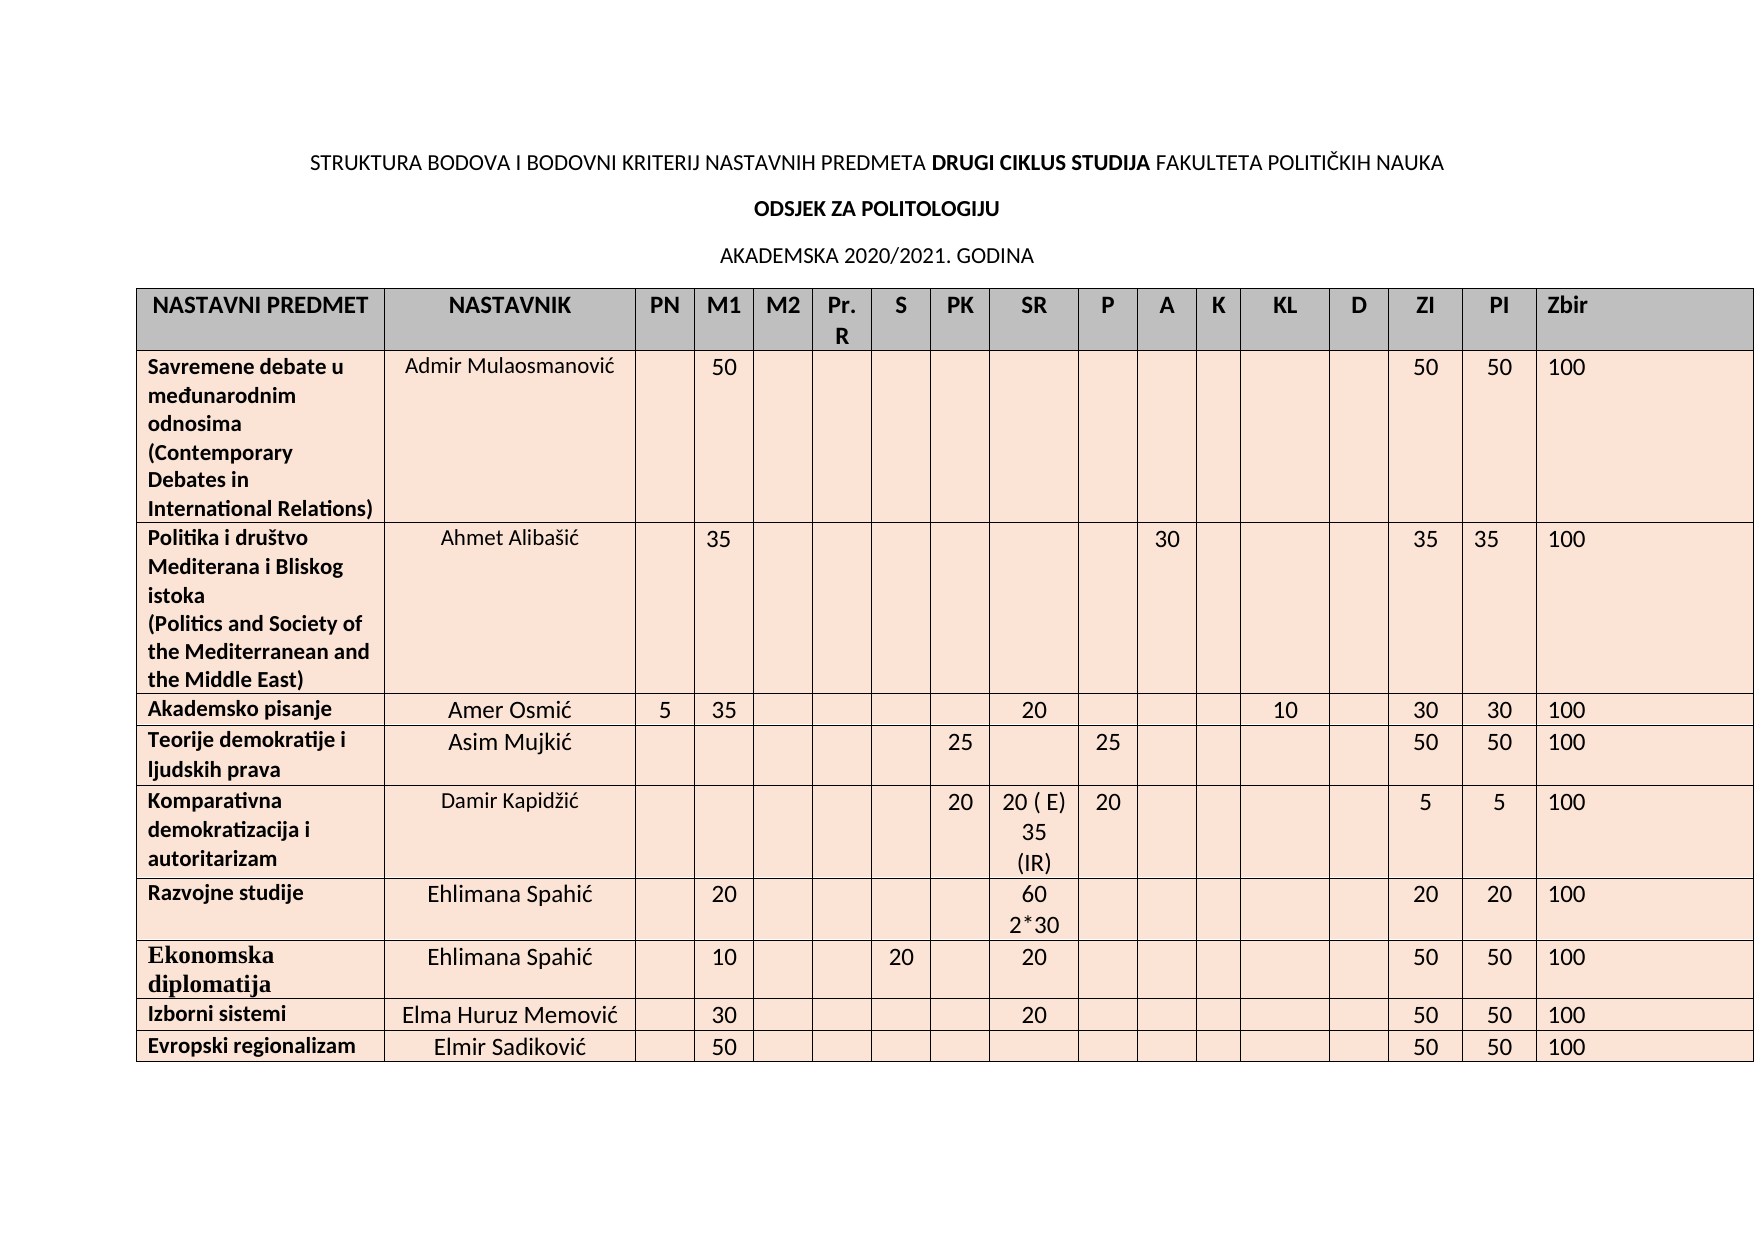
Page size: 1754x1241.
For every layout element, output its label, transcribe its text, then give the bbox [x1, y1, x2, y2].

table_cell [990, 726, 1078, 785]
text STRUKTURA BODOVA I BODOVNI KRITERIJ NASTAVNIH PREDMETA DRUGI CIKLUS STUDIJA FAKULTETA POLITIČKIH NAUKA [148, 148, 1606, 176]
table_cell [813, 786, 871, 877]
table_cell 100 [1537, 1031, 1753, 1061]
table_cell [872, 694, 930, 724]
table_cell [1241, 726, 1329, 785]
table_cell [754, 879, 812, 939]
table_cell 30 [1463, 694, 1536, 724]
table_cell 50 [1463, 999, 1536, 1030]
table_cell 30 [1138, 523, 1196, 693]
table_cell Admir Mulaosmanović [385, 351, 635, 522]
table_cell Asim Mujkić [385, 726, 635, 785]
table_cell 60 2*30 [990, 879, 1078, 939]
table_cell Elma Huruz Memović [385, 999, 635, 1030]
table_header PK [931, 289, 989, 350]
table_cell [754, 726, 812, 785]
table_cell [1138, 351, 1196, 522]
table_header NASTAVNI PREDMET [137, 289, 384, 350]
table_cell Komparativna demokratizacija i autoritarizam [137, 786, 384, 877]
table_header PN [636, 289, 694, 350]
table_cell [990, 351, 1078, 522]
table_cell [754, 1031, 812, 1061]
table_cell [1197, 726, 1240, 785]
table_cell [1330, 786, 1388, 877]
table_cell [1197, 523, 1240, 693]
table_cell 20 ( E) 35 (IR) [990, 786, 1078, 877]
table_cell [1241, 351, 1329, 522]
table_cell 20 [1079, 786, 1137, 877]
table_header K [1197, 289, 1240, 350]
table_cell 20 [1389, 879, 1462, 939]
table_cell 30 [1389, 694, 1462, 724]
table_header M1 [695, 289, 753, 350]
table_cell [636, 351, 694, 522]
table_cell 20 [990, 941, 1078, 998]
table_cell Razvojne studije [137, 879, 384, 939]
table_cell 100 [1537, 694, 1753, 724]
table_cell [1197, 694, 1240, 724]
table_cell 50 [1389, 351, 1462, 522]
table_cell [872, 726, 930, 785]
table_cell Izborni sistemi [137, 999, 384, 1030]
table_cell Elmir Sadiković [385, 1031, 635, 1061]
table_cell 100 [1537, 879, 1753, 939]
table_cell 20 [931, 786, 989, 877]
text AKADEMSKA 2020/2021. GODINA [148, 241, 1606, 269]
table_cell [813, 941, 871, 998]
table_cell [695, 786, 753, 877]
table_cell [636, 941, 694, 998]
table_cell [813, 351, 871, 522]
table_header PI [1463, 289, 1536, 350]
table_cell [931, 999, 989, 1030]
table_cell Akademsko pisanje [137, 694, 384, 724]
table_cell [636, 726, 694, 785]
table_cell [1138, 786, 1196, 877]
table_cell [931, 1031, 989, 1061]
table_header KL [1241, 289, 1329, 350]
table_cell 20 [990, 999, 1078, 1030]
table_cell [1241, 879, 1329, 939]
table_cell 35 [1389, 523, 1462, 693]
table_cell [754, 523, 812, 693]
table_cell [1138, 879, 1196, 939]
table_cell [990, 1031, 1078, 1061]
table_cell [1241, 786, 1329, 877]
table_cell 20 [695, 879, 753, 939]
table_header Zbir [1537, 289, 1753, 350]
table_header A [1138, 289, 1196, 350]
table_cell [636, 1031, 694, 1061]
table_cell [813, 999, 871, 1030]
table_cell [931, 879, 989, 939]
table_cell [931, 941, 989, 998]
table_cell [1197, 1031, 1240, 1061]
table_cell Teorije demokratije i ljudskih prava [137, 726, 384, 785]
table_cell [931, 523, 989, 693]
table_cell [754, 999, 812, 1030]
table_cell [754, 694, 812, 724]
table_cell Evropski regionalizam [137, 1031, 384, 1061]
table_cell 5 [1389, 786, 1462, 877]
table_cell [1330, 726, 1388, 785]
table_cell 20 [990, 694, 1078, 724]
table_cell [1197, 941, 1240, 998]
table_cell 25 [931, 726, 989, 785]
table_cell 50 [1389, 1031, 1462, 1061]
table_cell 50 [1463, 1031, 1536, 1061]
table_cell 5 [636, 694, 694, 724]
table_cell 50 [1389, 726, 1462, 785]
table_cell 25 [1079, 726, 1137, 785]
table_cell [813, 879, 871, 939]
table_cell 10 [1241, 694, 1329, 724]
table_cell [872, 351, 930, 522]
table_cell 50 [695, 351, 753, 522]
table_cell Damir Kapidžić [385, 786, 635, 877]
table_cell [1330, 351, 1388, 522]
table_cell [1138, 1031, 1196, 1061]
table_cell [754, 786, 812, 877]
table_cell [636, 786, 694, 877]
table_header P [1079, 289, 1137, 350]
table_cell 100 [1537, 351, 1753, 522]
table_cell 35 [695, 523, 753, 693]
table_cell [813, 694, 871, 724]
table_cell [636, 879, 694, 939]
table_cell [636, 523, 694, 693]
table_cell [1138, 941, 1196, 998]
table_header D [1330, 289, 1388, 350]
table_cell [1079, 523, 1137, 693]
table_cell [1241, 999, 1329, 1030]
table_cell 100 [1537, 999, 1753, 1030]
table_cell [1330, 879, 1388, 939]
table_cell 50 [1389, 941, 1462, 998]
table_cell Ehlimana Spahić [385, 879, 635, 939]
table_header M2 [754, 289, 812, 350]
table_cell 10 [695, 941, 753, 998]
table_cell Ehlimana Spahić [385, 941, 635, 998]
table_cell [872, 999, 930, 1030]
table_cell [990, 523, 1078, 693]
table_cell [1241, 941, 1329, 998]
table_cell [1330, 941, 1388, 998]
table_cell [1138, 999, 1196, 1030]
table_cell [754, 941, 812, 998]
table_cell 30 [695, 999, 753, 1030]
table_cell 20 [872, 941, 930, 998]
table_cell [1241, 1031, 1329, 1061]
table_cell 50 [695, 1031, 753, 1061]
table_cell Amer Osmić [385, 694, 635, 724]
table_cell [1241, 523, 1329, 693]
table_cell 50 [1389, 999, 1462, 1030]
table_cell [1079, 1031, 1137, 1061]
table_cell 5 [1463, 786, 1536, 877]
table_cell 35 [695, 694, 753, 724]
table_cell [636, 999, 694, 1030]
table_cell 20 [1463, 879, 1536, 939]
table_cell [1079, 999, 1137, 1030]
table_cell [813, 726, 871, 785]
table_cell [1197, 786, 1240, 877]
table_cell [695, 726, 753, 785]
table_cell 100 [1537, 523, 1753, 693]
table_cell 50 [1463, 351, 1536, 522]
table_cell Politika i društvo Mediterana i Bliskog istoka (Politics and Society of the Mediterranean and the Middle East) [137, 523, 384, 693]
table_cell 100 [1537, 786, 1753, 877]
table_cell [872, 1031, 930, 1061]
table_cell [1197, 351, 1240, 522]
table_cell [1138, 726, 1196, 785]
table_cell [1079, 694, 1137, 724]
table_cell [931, 694, 989, 724]
table_cell 50 [1463, 941, 1536, 998]
table_header SR [990, 289, 1078, 350]
table_cell [1079, 351, 1137, 522]
table_cell [1197, 879, 1240, 939]
table_cell [872, 523, 930, 693]
table_cell [1079, 879, 1137, 939]
table_cell [813, 523, 871, 693]
table_cell 100 [1537, 941, 1753, 998]
table_header S [872, 289, 930, 350]
table_cell [872, 879, 930, 939]
table_cell Savremene debate u međunarodnim odnosima (Contemporary Debates in International Relations) [137, 351, 384, 522]
table_cell 50 [1463, 726, 1536, 785]
table_cell [931, 351, 989, 522]
table_header NASTAVNIK [385, 289, 635, 350]
table_cell [1330, 694, 1388, 724]
table_cell Ekonomska diplomatija [137, 941, 384, 998]
table_cell [754, 351, 812, 522]
table_cell [1330, 999, 1388, 1030]
table_cell [1138, 694, 1196, 724]
table_header Pr.R [813, 289, 871, 350]
table_cell [1197, 999, 1240, 1030]
table_cell [1330, 523, 1388, 693]
table_cell Ahmet Alibašić [385, 523, 635, 693]
text ODSJEK ZA POLITOLOGIJU [148, 194, 1606, 222]
table_cell [813, 1031, 871, 1061]
table_header ZI [1389, 289, 1462, 350]
table_cell 100 [1537, 726, 1753, 785]
table_cell [872, 786, 930, 877]
table_cell [1330, 1031, 1388, 1061]
table_cell 35 [1463, 523, 1536, 693]
table_cell [1079, 941, 1137, 998]
